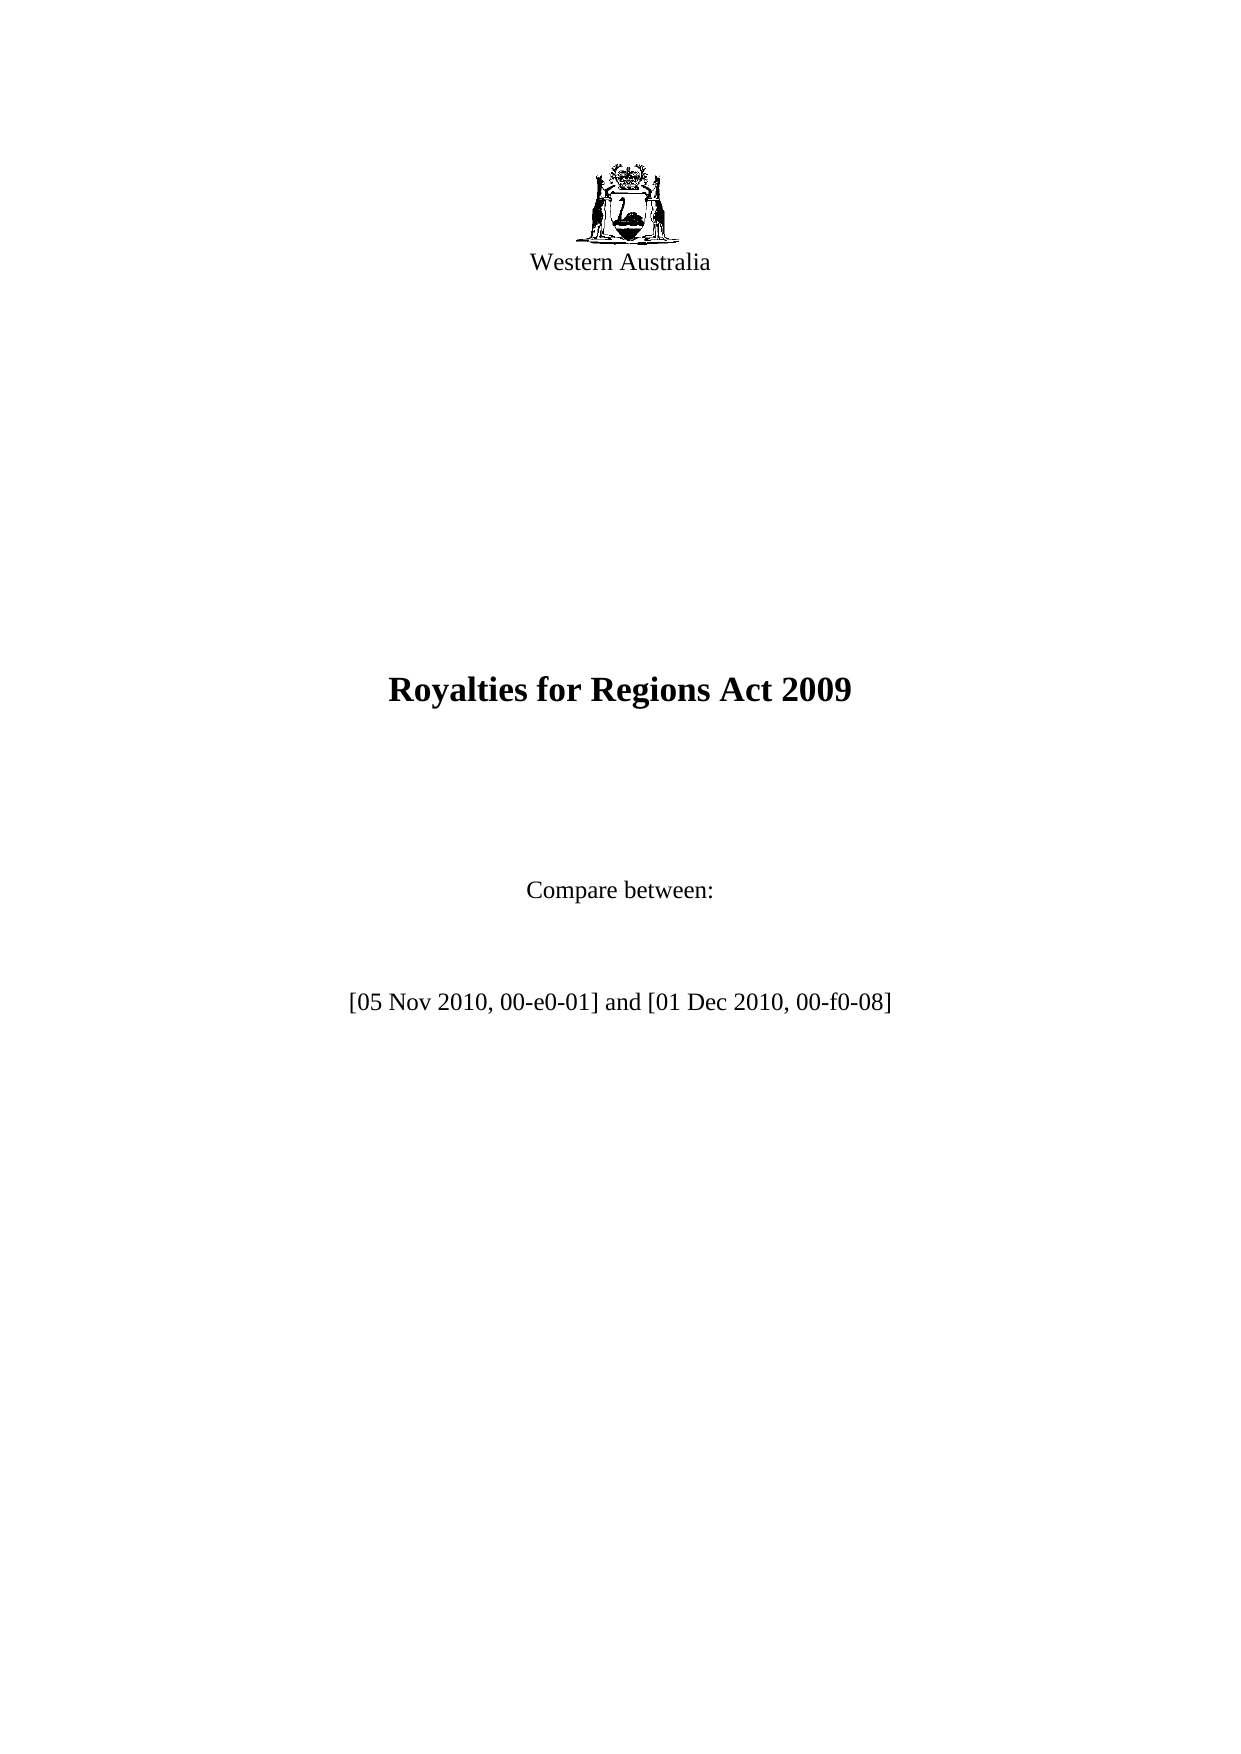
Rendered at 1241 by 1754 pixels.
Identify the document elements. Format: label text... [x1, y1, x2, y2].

picture [575, 162, 679, 246]
text Western Australia [251, 247, 990, 276]
text Compare between: [251, 875, 990, 904]
text Royalties for Regions Act 2009 [251, 668, 990, 709]
text [05 Nov 2010, 00-e0-01] and [01 Dec 2010, 00-f0-08] [251, 987, 990, 1016]
